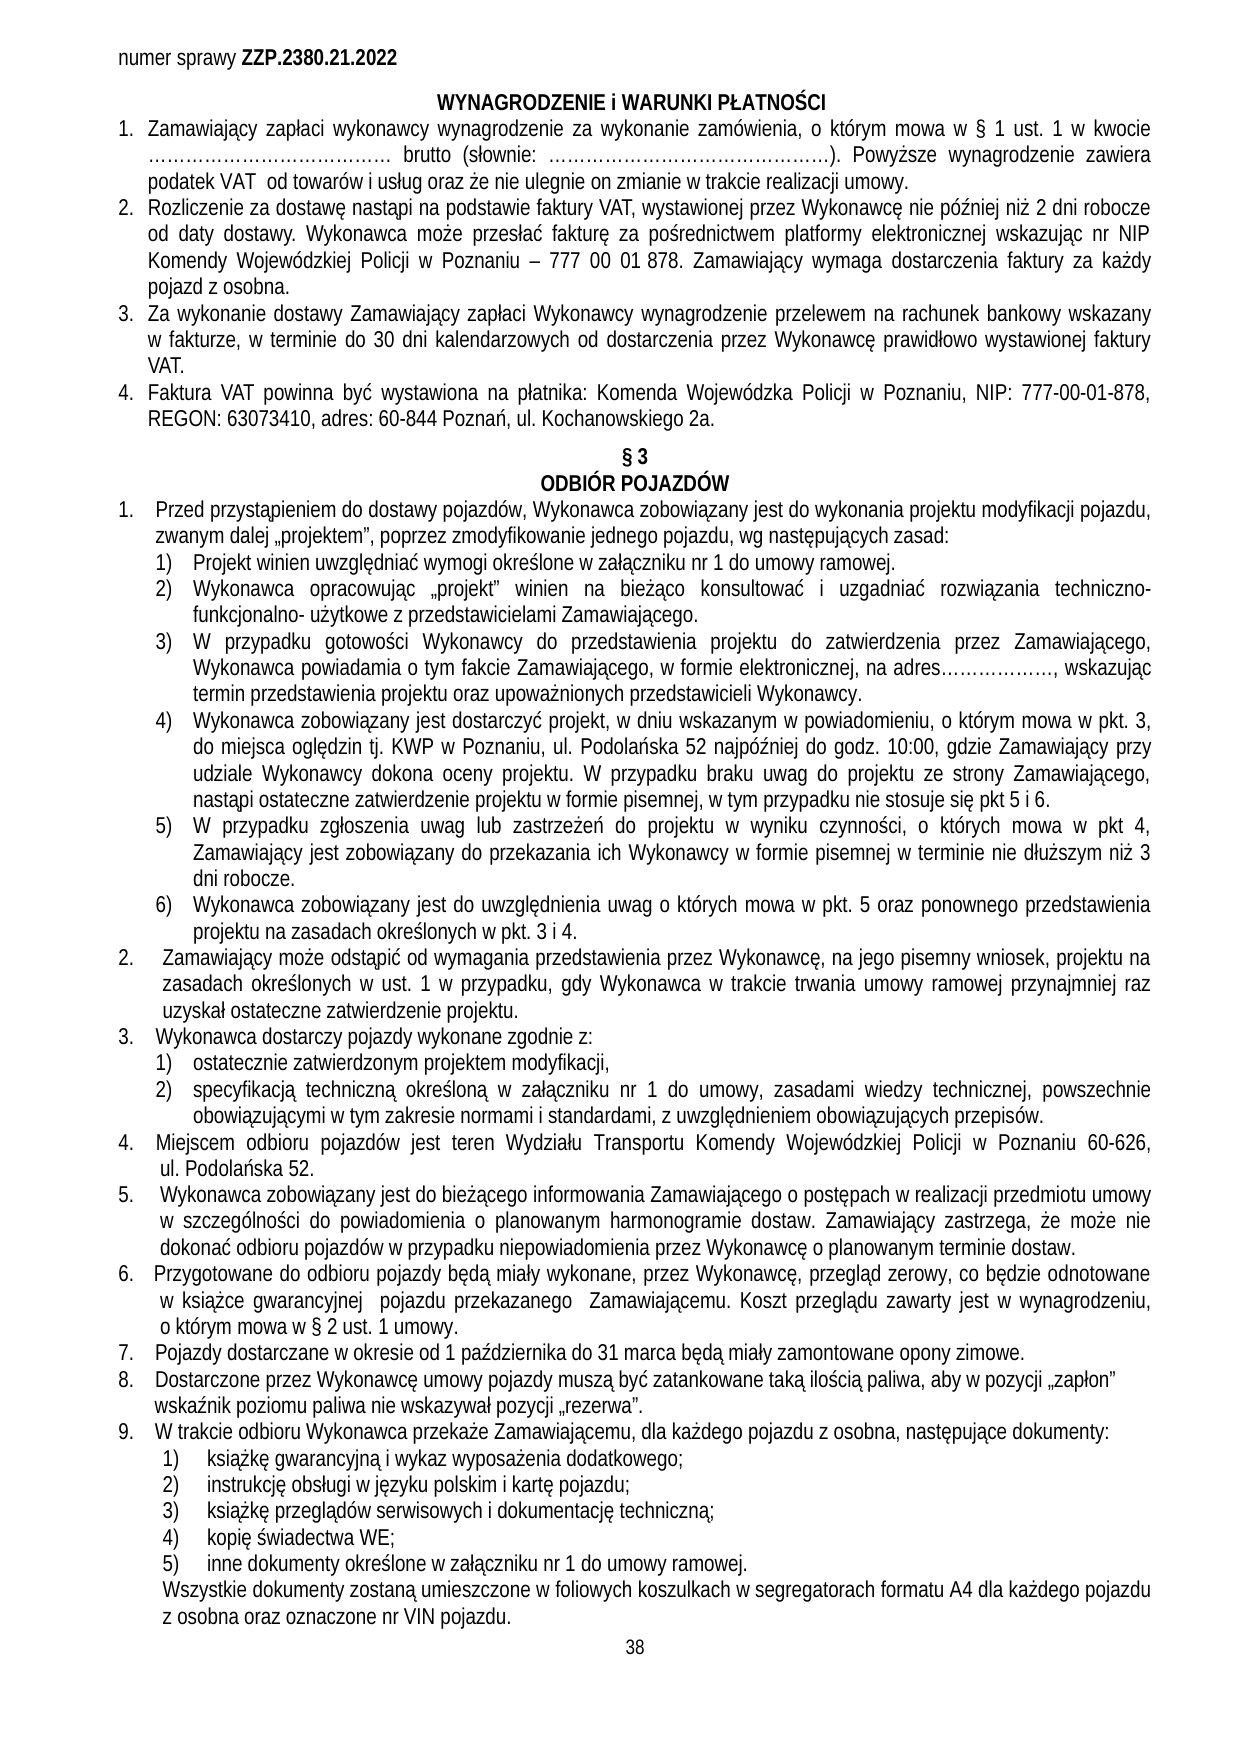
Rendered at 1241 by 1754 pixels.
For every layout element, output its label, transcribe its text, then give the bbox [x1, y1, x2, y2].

text WYNAGRODZENIE i WARUNKI PŁATNOŚCI [111, 89, 1152, 115]
list Za wykonanie dostawy Zamawiający zapłaci Wykonawcy wynagrodzenie przelewem na rachunek bankowy wskazany w fakturze, w terminie do 30 dni kalendarzowych od dostarczenia przez Wykonawcę prawidłowo wystawionej faktury VAT. [118, 299, 1152, 378]
text 5. Wykonawca zobowiązany jest do bieżącego informowania Zamawiającego o postępach w realizacji przedmiotu umowy w szczególności do powiadomienia o planowanym harmonogramie dostaw. Zamawiający zastrzega, że może nie dokonać odbioru pojazdów w przypadku niepowiadomienia przez Wykonawcę o planowanym terminie dostaw. [118, 1181, 1152, 1260]
list książkę gwarancyjną i wykaz wyposażenia dodatkowego; [162, 1445, 1152, 1471]
list W przypadku zgłoszenia uwag lub zastrzeżeń do projektu w wyniku czynności, o których mowa w pkt 4, Zamawiający jest zobowiązany do przekazania ich Wykonawcy w formie pisemnej w terminie nie dłuższym niż 3 dni robocze. [155, 812, 1152, 891]
text ODBIÓR POJAZDÓW [118, 469, 1152, 496]
text Wszystkie dokumenty zostaną umieszczone w foliowych koszulkach w segregatorach formatu A4 dla każdego pojazdu z osobna oraz oznaczone nr VIN pojazdu. [162, 1576, 1152, 1629]
text 9. W trakcie odbioru Wykonawca przekaże Zamawiającemu, dla każdego pojazdu z osobna, następujące dokumenty: [118, 1418, 1152, 1445]
text 8. Dostarczone przez Wykonawcę umowy pojazdy muszą być zatankowane taką ilością paliwa, aby w pozycji „zapłon” [118, 1366, 1152, 1392]
list Zamawiający może odstąpić od wymagania przedstawienia przez Wykonawcę, na jego pisemny wniosek, projektu na zasadach określonych w ust. 1 w przypadku, gdy Wykonawca w trakcie trwania umowy ramowej przynajmniej raz uzyskał ostateczne zatwierdzenie projektu. [118, 944, 1152, 1023]
list kopię świadectwa WE; [162, 1524, 1152, 1550]
list Faktura VAT powinna być wystawiona na płatnika: Komenda Wojewódzka Policji w Poznaniu, NIP: 777-00-01-878, REGON: 63073410, adres: 60-844 Poznań, ul. Kochanowskiego 2a. [118, 378, 1152, 431]
list książkę przeglądów serwisowych i dokumentację techniczną; [162, 1497, 1152, 1524]
list Wykonawca opracowując „projekt” winien na bieżąco konsultować i uzgadniać rozwiązania techniczno-funkcjonalno- użytkowe z przedstawicielami Zamawiającego. [155, 575, 1152, 628]
text 6. Przygotowane do odbioru pojazdy będą miały wykonane, przez Wykonawcę, przegląd zerowy, co będzie odnotowane w książce gwarancyjnej pojazdu przekazanego Zamawiającemu. Koszt przeglądu zawarty jest w wynagrodzeniu, o którym mowa w § 2 ust. 1 umowy. [118, 1260, 1152, 1339]
list Projekt winien uwzględniać wymogi określone w załączniku nr 1 do umowy ramowej. [155, 549, 1152, 575]
list instrukcję obsługi w języku polskim i kartę pojazdu; [162, 1471, 1152, 1497]
list specyfikacją techniczną określoną w załączniku nr 1 do umowy, zasadami wiedzy technicznej, powszechnie obowiązującymi w tym zakresie normami i standardami, z uwzględnieniem obowiązujących przepisów. [155, 1076, 1152, 1128]
list ostatecznie zatwierdzonym projektem modyfikacji, [155, 1049, 1152, 1076]
list Zamawiający zapłaci wykonawcy wynagrodzenie za wykonanie zamówienia, o którym mowa w § 1 ust. 1 w kwocie ………………………………… brutto (słownie: ………………………………………). Powyższe wynagrodzenie zawiera podatek VAT od towarów i usług oraz że nie ulegnie on zmianie w trakcie realizacji umowy. [118, 115, 1152, 194]
text 4. Miejscem odbioru pojazdów jest teren Wydziału Transportu Komendy Wojewódzkiej Policji w Poznaniu 60-626, ul. Podolańska 52. [118, 1128, 1152, 1181]
text 7. Pojazdy dostarczane w okresie od 1 października do 31 marca będą miały zamontowane opony zimowe. [118, 1339, 1152, 1366]
list Wykonawca dostarczy pojazdy wykonane zgodnie z: [118, 1023, 1152, 1049]
text wskaźnik poziomu paliwa nie wskazywał pozycji „rezerwa”. [118, 1392, 1152, 1418]
list inne dokumenty określone w załączniku nr 1 do umowy ramowej. [162, 1550, 1152, 1576]
list Rozliczenie za dostawę nastąpi na podstawie faktury VAT, wystawionej przez Wykonawcę nie później niż 2 dni robocze od daty dostawy. Wykonawca może przesłać fakturę za pośrednictwem platformy elektronicznej wskazując nr NIP Komendy Wojewódzkiej Policji w Poznaniu – 777 00 01 878. Zamawiający wymaga dostarczenia faktury za każdy pojazd z osobna. [118, 194, 1152, 299]
list Wykonawca zobowiązany jest dostarczyć projekt, w dniu wskazanym w powiadomieniu, o którym mowa w pkt. 3, do miejsca oględzin tj. KWP w Poznaniu, ul. Podolańska 52 najpóźniej do godz. 10:00, gdzie Zamawiający przy udziale Wykonawcy dokona oceny projektu. W przypadku braku uwag do projektu ze strony Zamawiającego, nastąpi ostateczne zatwierdzenie projektu w formie pisemnej, w tym przypadku nie stosuje się pkt 5 i 6. [155, 707, 1152, 812]
text § 3 [118, 443, 1152, 469]
list Wykonawca zobowiązany jest do uwzględnienia uwag o których mowa w pkt. 5 oraz ponownego przedstawienia projektu na zasadach określonych w pkt. 3 i 4. [155, 891, 1152, 944]
list W przypadku gotowości Wykonawcy do przedstawienia projektu do zatwierdzenia przez Zamawiającego, Wykonawca powiadamia o tym fakcie Zamawiającego, w formie elektronicznej, na adres………………, wskazując termin przedstawienia projektu oraz upoważnionych przedstawicieli Wykonawcy. [155, 628, 1152, 707]
list Przed przystąpieniem do dostawy pojazdów, Wykonawca zobowiązany jest do wykonania projektu modyfikacji pojazdu, zwanym dalej „projektem”, poprzez zmodyfikowanie jednego pojazdu, wg następujących zasad: [118, 496, 1152, 549]
